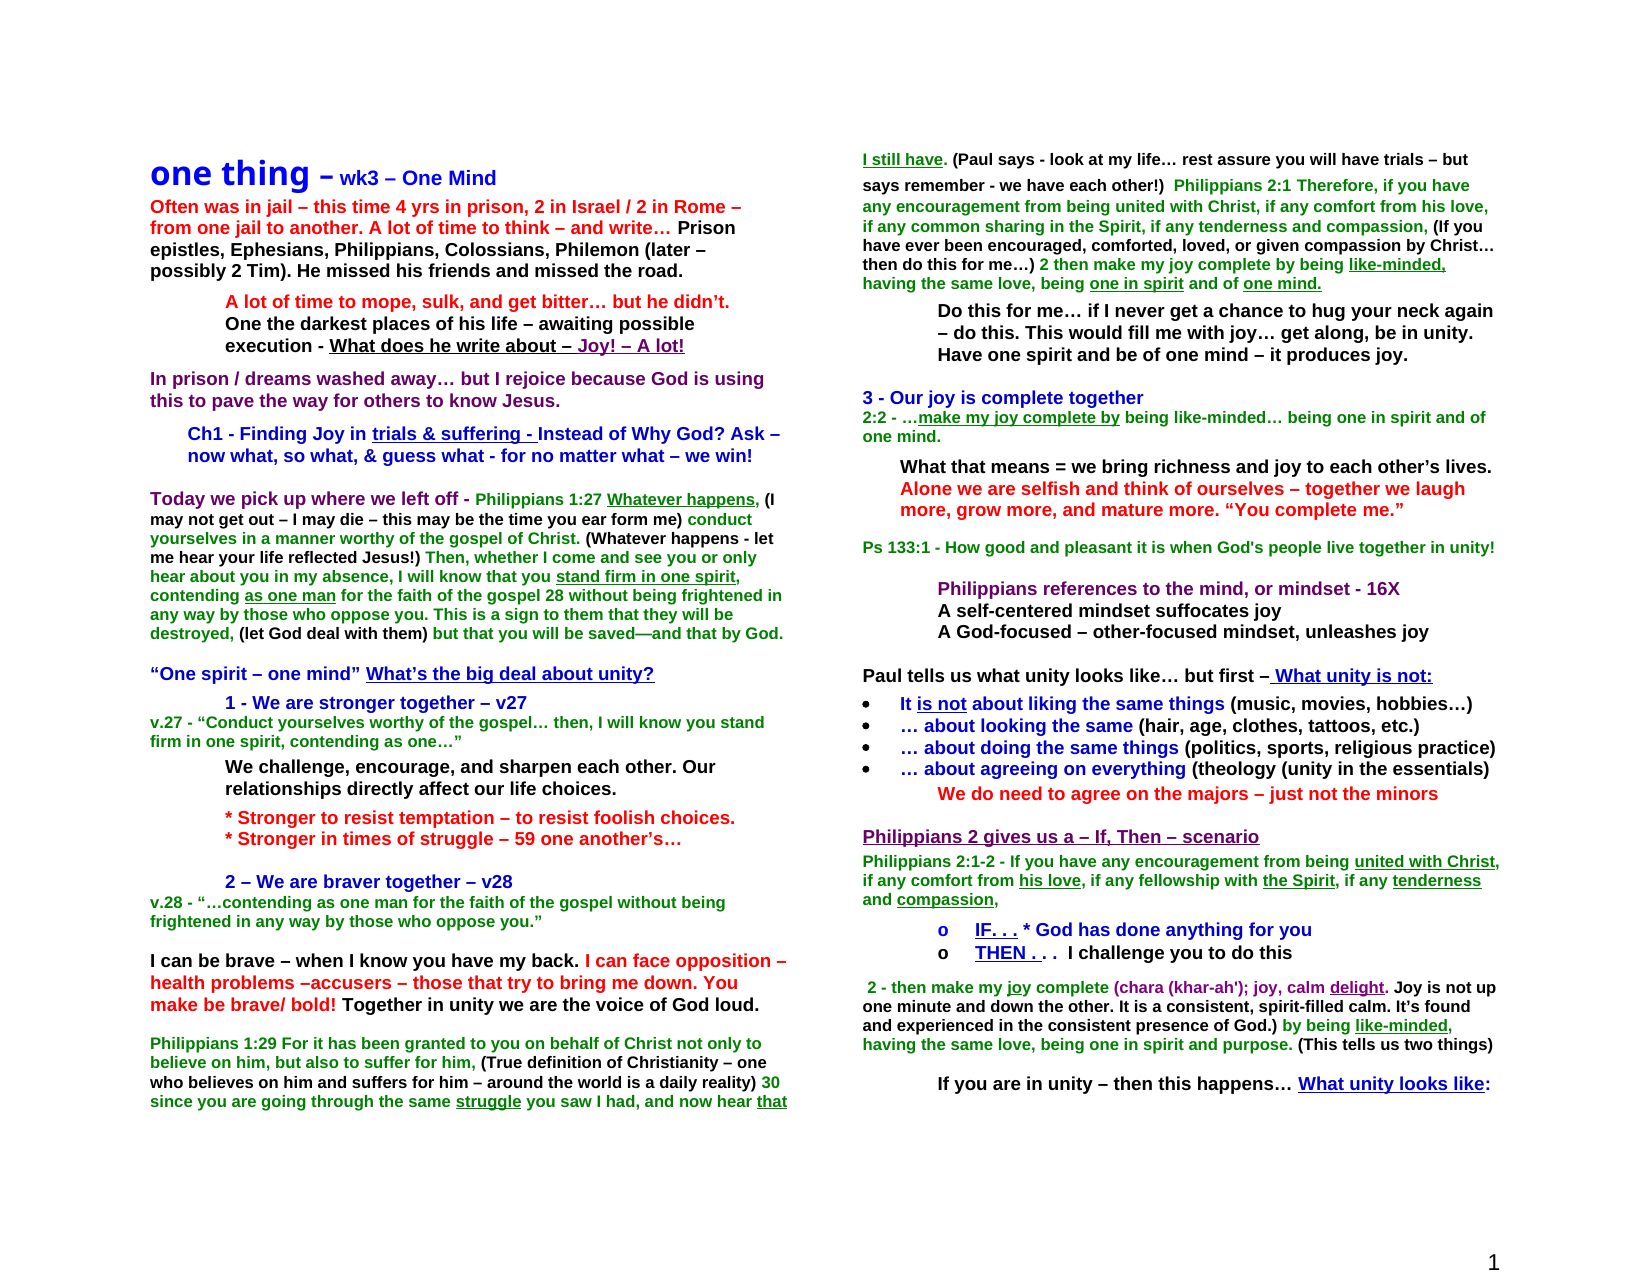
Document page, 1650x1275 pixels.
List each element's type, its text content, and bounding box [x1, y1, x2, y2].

text In prison / dreams washed away… but I rejoice because God is using this to pave the way for others to know Jesus. [150, 368, 787, 411]
list … about doing the same things (politics, sports, religious practice) [862, 737, 1500, 758]
text A self-centered mindset suffocates joy [937, 600, 1500, 621]
text Philippians 1:29 For it has been granted to you on behalf of Christ not only to believe on him, but also to suffer for him, (True definition of Christianity – one who believes on him and suffers for him – around the world is a daily reality) 30 since you are going through the same struggle you saw I had, and now hear that I still have. (Paul says - look at my life… rest assure you will have trials – but says remember - we have each other!) Philippians 2:1 Therefore, if you have any encouragement from being united with Christ, if any comfort from his love, if any common sharing in the Spirit, if any tenderness and compassion, (If you have ever been encouraged, comforted, loved, or given compassion by Christ… then do this for me…) 2 then make my joy complete by being like-minded, having the same love, being one in spirit and of one mind. [862, 150, 1500, 293]
text 2 - then make my joy complete (chara (khar-ah'); joy, calm delight. Joy is not up one minute and down the other. It is a consistent, spirit-filled calm. It’s found and experienced in the consistent presence of God.) by being like-minded, having the same love, being one in spirit and purpose. (This tells us two things) [862, 977, 1500, 1054]
text I can be brave – when I know you have my back. I can face opposition – health problems –accusers – those that try to bring me down. You make be brave/ bold! Together in unity we are the voice of God loud. [150, 950, 787, 1015]
text Often was in jail – this time 4 yrs in prison, 2 in Israel / 2 in Rome – from one jail to another. A lot of time to think – and write… Prison epistles, Ephesians, Philippians, Colossians, Philemon (later – possibly 2 Tim). He missed his friends and missed the road. [150, 195, 787, 282]
list … about agreeing on everything (theology (unity in the essentials) [862, 758, 1500, 780]
text v.27 - “Conduct yourselves worthy of the gospel… then, I will know you stand firm in one spirit, contending as one…” [150, 713, 787, 751]
text * Stronger to resist temptation – to resist foolish choices. [225, 806, 787, 828]
text Today we pick up where we left off - Philippians 1:27 Whatever happens, (I may not get out – I may die – this may be the time you ear form me) conduct yourselves in a manner worthy of the gospel of Christ. (Whatever happens - let me hear your life reflected Jesus!) Then, whether I come and see you or only hear about you in my absence, I will know that you stand firm in one spirit, contending as one man for the faith of the gospel 28 without being frightened in any way by those who oppose you. This is a sign to them that they will be destroyed, (let God deal with them) but that you will be saved—and that by God. [150, 488, 787, 643]
text v.28 - “…contending as one man for the faith of the gospel without being frightened in any way by those who oppose you.” [150, 893, 787, 931]
text A God-focused – other-focused mindset, unleashes joy [937, 621, 1500, 643]
list IF. . . * God has done anything for you [937, 919, 1500, 942]
text A lot of time to mope, sulk, and get bitter… but he didn’t. [225, 291, 787, 313]
text Do this for me… if I never get a chance to hug your neck again – do this. This would fill me with joy… get along, be in unity. Have one spirit and be of one mind – it produces joy. [937, 300, 1500, 365]
text Philippians 2:1-2 - If you have any encouragement from being united with Christ, if any comfort from his love, if any fellowship with the Spirit, if any tenderness and compassion, [862, 852, 1500, 909]
text 2:2 - …make my joy complete by being like-minded… being one in spirit and of one mind. [862, 408, 1500, 446]
text “One spirit – one mind” What’s the big deal about unity? [150, 663, 787, 684]
text Paul tells us what unity looks like… but first – What unity is not: [862, 664, 1500, 686]
text 1 - We are stronger together – v27 [225, 691, 787, 713]
text Philippians 2 gives us a – If, Then – scenario [862, 825, 1500, 847]
text one thing – wk3 – One Mind [150, 150, 787, 195]
list … about looking the same (hair, age, clothes, tattoos, etc.) [862, 715, 1500, 737]
text Ch1 - Finding Joy in trials & suffering - Instead of Why God? Ask – now what, so what, & guess what - for no matter what – we win! [187, 423, 787, 466]
list It is not about liking the same things (music, movies, hobbies…) [862, 693, 1500, 715]
list THEN . . . I challenge you to do this [937, 942, 1500, 965]
text * Stronger in times of struggle – 59 one another’s… [225, 828, 787, 849]
text If you are in unity – then this happens… What unity looks like: [937, 1073, 1500, 1095]
text One the darkest places of his life – awaiting possible execution - What does he write about – Joy! – A lot! [225, 313, 787, 356]
text We do need to agree on the majors – just not the minors [937, 782, 1500, 804]
text What that means = we bring richness and joy to each other’s lives. Alone we are selfish and think of ourselves – together we laugh more, grow more, and mature more. “You complete me.” [900, 456, 1500, 521]
text Ps 133:1 - How good and pleasant it is when God's people live together in unity! [862, 537, 1500, 557]
text 2 – We are braver together – v28 [225, 871, 787, 893]
text We challenge, encourage, and sharpen each other. Our relationships directly affect our life choices. [225, 756, 787, 799]
text 3 - Our joy is complete together [862, 386, 1500, 408]
text Philippians references to the mind, or mindset - 16X [937, 578, 1500, 600]
